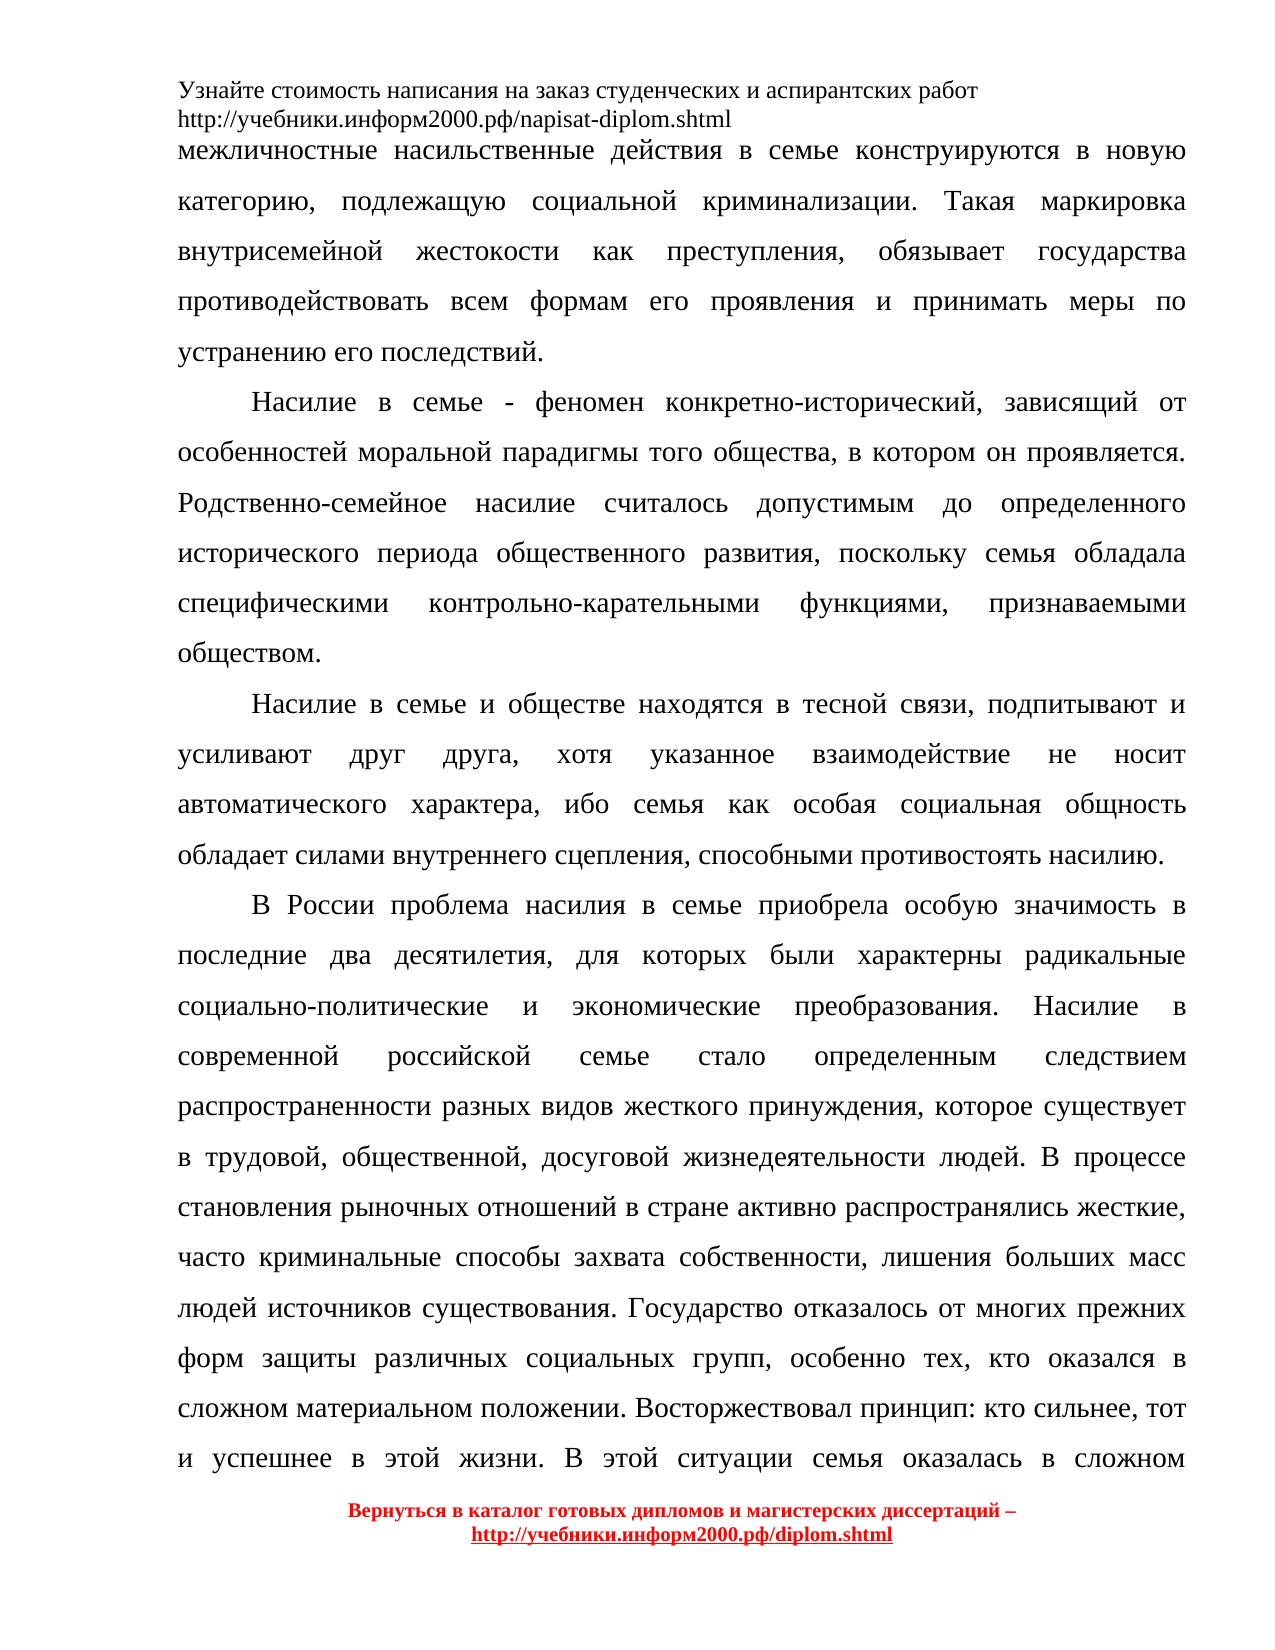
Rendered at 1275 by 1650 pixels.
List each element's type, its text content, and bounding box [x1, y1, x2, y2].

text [177, 887, 1187, 1474]
text Насилие в семье и обществе находятся в тесной связи, подпитывают и усиливают друг друга, хотя указанное взаимодействие не носит автоматического характера, ибо семья как особая социальная общность обладает силами внутреннего сцепления, способными противостоять насилию. [177, 686, 1187, 870]
text Насилие в семье - феномен конкретно-исторический, зависящий от особенностей моральной парадигмы того общества, в котором он проявляется. Родственно-семейное насилие считалось допустимым до определенного исторического периода общественного развития, поскольку семья обладала специфическими контрольно-карательными функциями, признаваемыми обществом. [177, 384, 1187, 669]
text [177, 132, 1187, 367]
